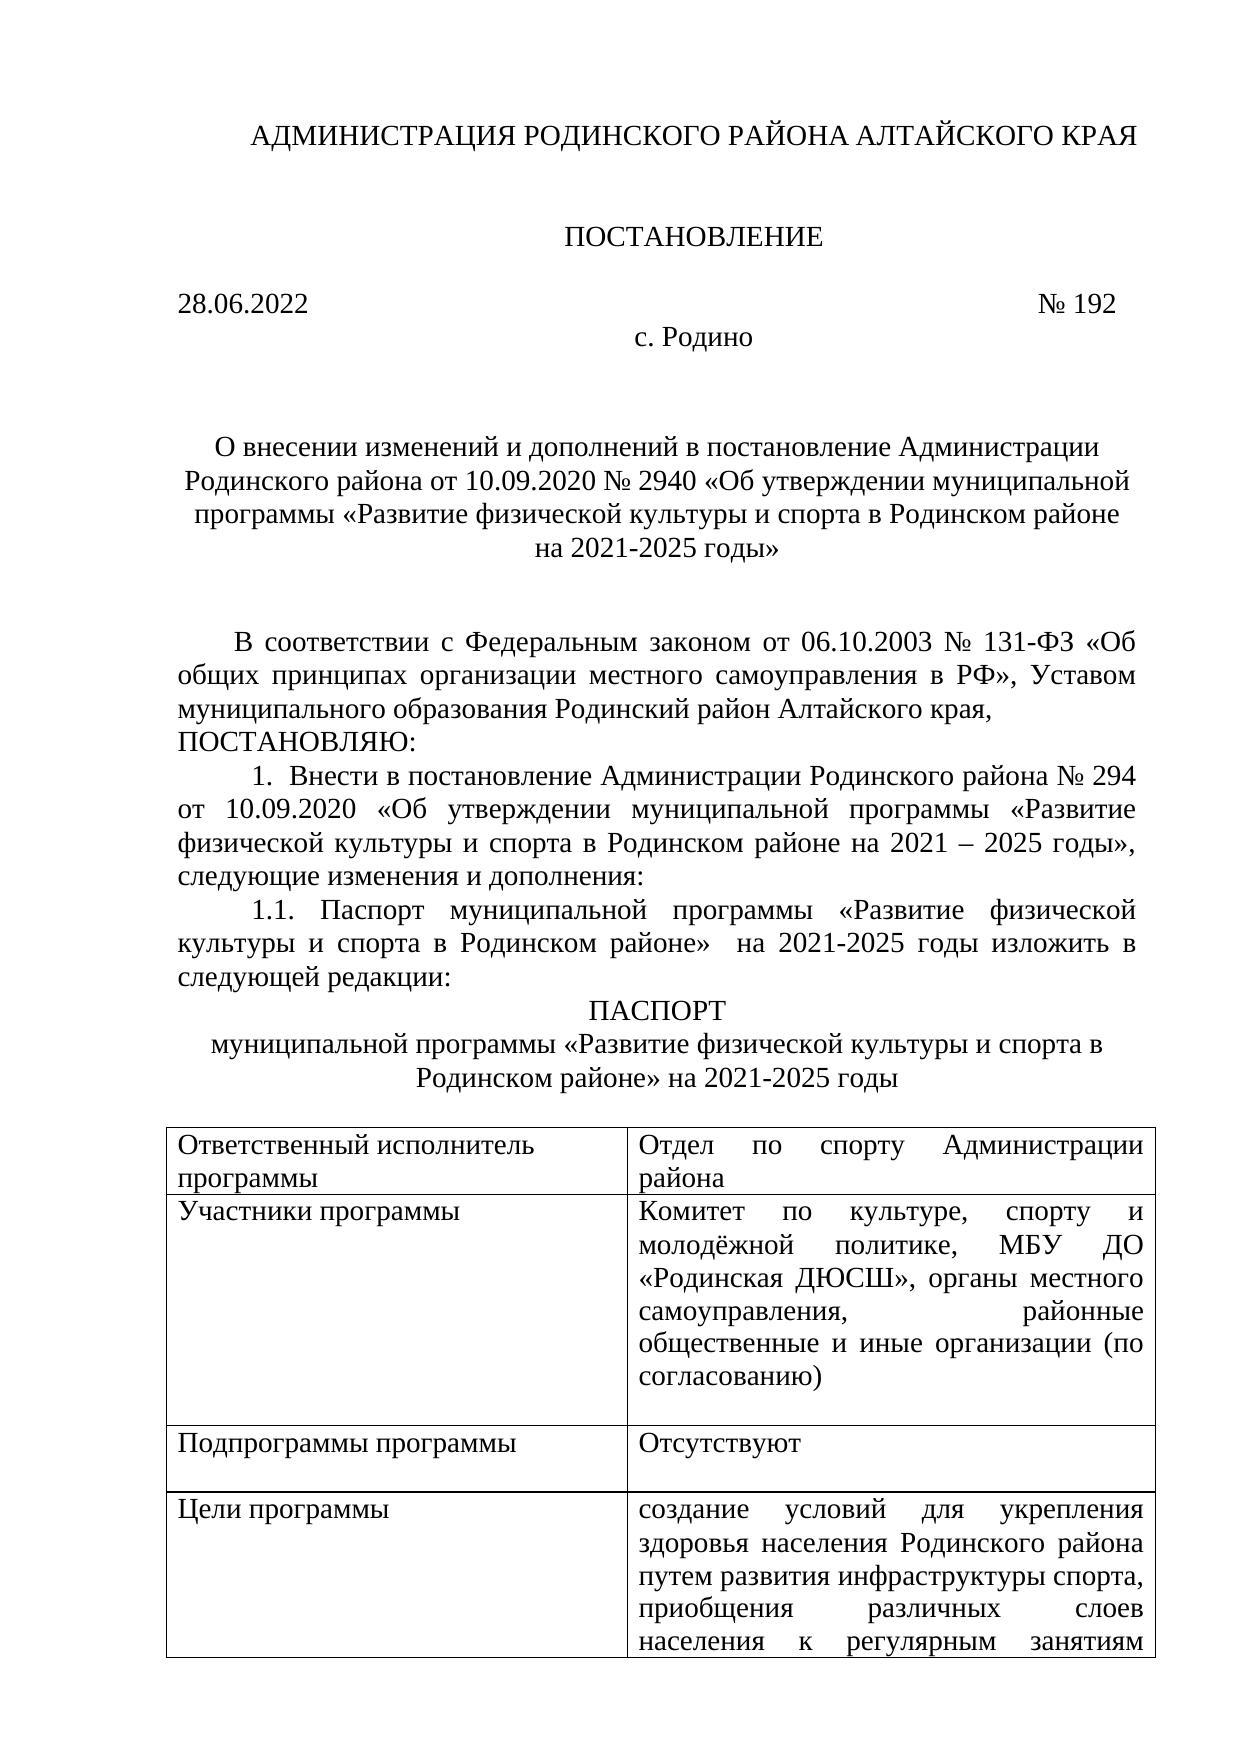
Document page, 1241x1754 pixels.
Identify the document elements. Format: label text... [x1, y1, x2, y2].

text 1.1. Паспорт муниципальной программы «Развитие физической культуры и спорта в Родинском районе» на 2021-2025 годы изложить в следующей редакции: [177, 892, 1137, 993]
text АДМИНИСТРАЦИЯ РОДИНСКОГО РАЙОНА АЛТАЙСКОГО КРАЯ [177, 118, 1137, 152]
text с. Родино [177, 319, 1137, 353]
text 1. Внести в постановление Администрации Родинского района № 294 от 10.09.2020 «Об утверждении муниципальной программы «Развитие физической культуры и спорта в Родинском районе на 2021 – 2025 годы», следующие изменения и дополнения: [177, 758, 1137, 892]
table_header Отдел по спорту Администрации района [628, 1128, 1155, 1193]
text О внесении изменений и дополнений в постановление Администрации Родинского района от 10.09.2020 № 2940 «Об утверждении муниципальной программы «Развитие физической культуры и спорта в Родинском районе на 2021-2025 годы» [177, 429, 1137, 564]
text ПОСТАНОВЛЯЮ: [177, 724, 1137, 758]
text ПАСПОРТ [177, 993, 1137, 1026]
text В соответствии с Федеральным законом от 06.10.2003 № 131-ФЗ «Об общих принципах организации местного самоуправления в РФ», Уставом муниципального образования Родинский район Алтайского края, [177, 624, 1137, 724]
table_cell Участники программы [167, 1195, 627, 1425]
table_header Ответственный исполнитель программы [167, 1128, 627, 1193]
table_cell Цели программы [167, 1493, 627, 1657]
text муниципальной программы «Развитие физической культуры и спорта в Родинском районе» на 2021-2025 годы [177, 1026, 1137, 1093]
text 28.06.2022 № 192 [177, 286, 1137, 319]
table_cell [628, 1493, 1155, 1657]
text ПОСТАНОВЛЕНИЕ [177, 219, 1137, 252]
table_cell Подпрограммы программы [167, 1426, 627, 1491]
table_cell Комитет по культуре, спорту и молодёжной политике, МБУ ДО «Родинская ДЮСШ», органы местного самоуправления, районные общественные и иные организации (по согласованию) [628, 1195, 1155, 1425]
table_cell Отсутствуют [628, 1426, 1155, 1491]
